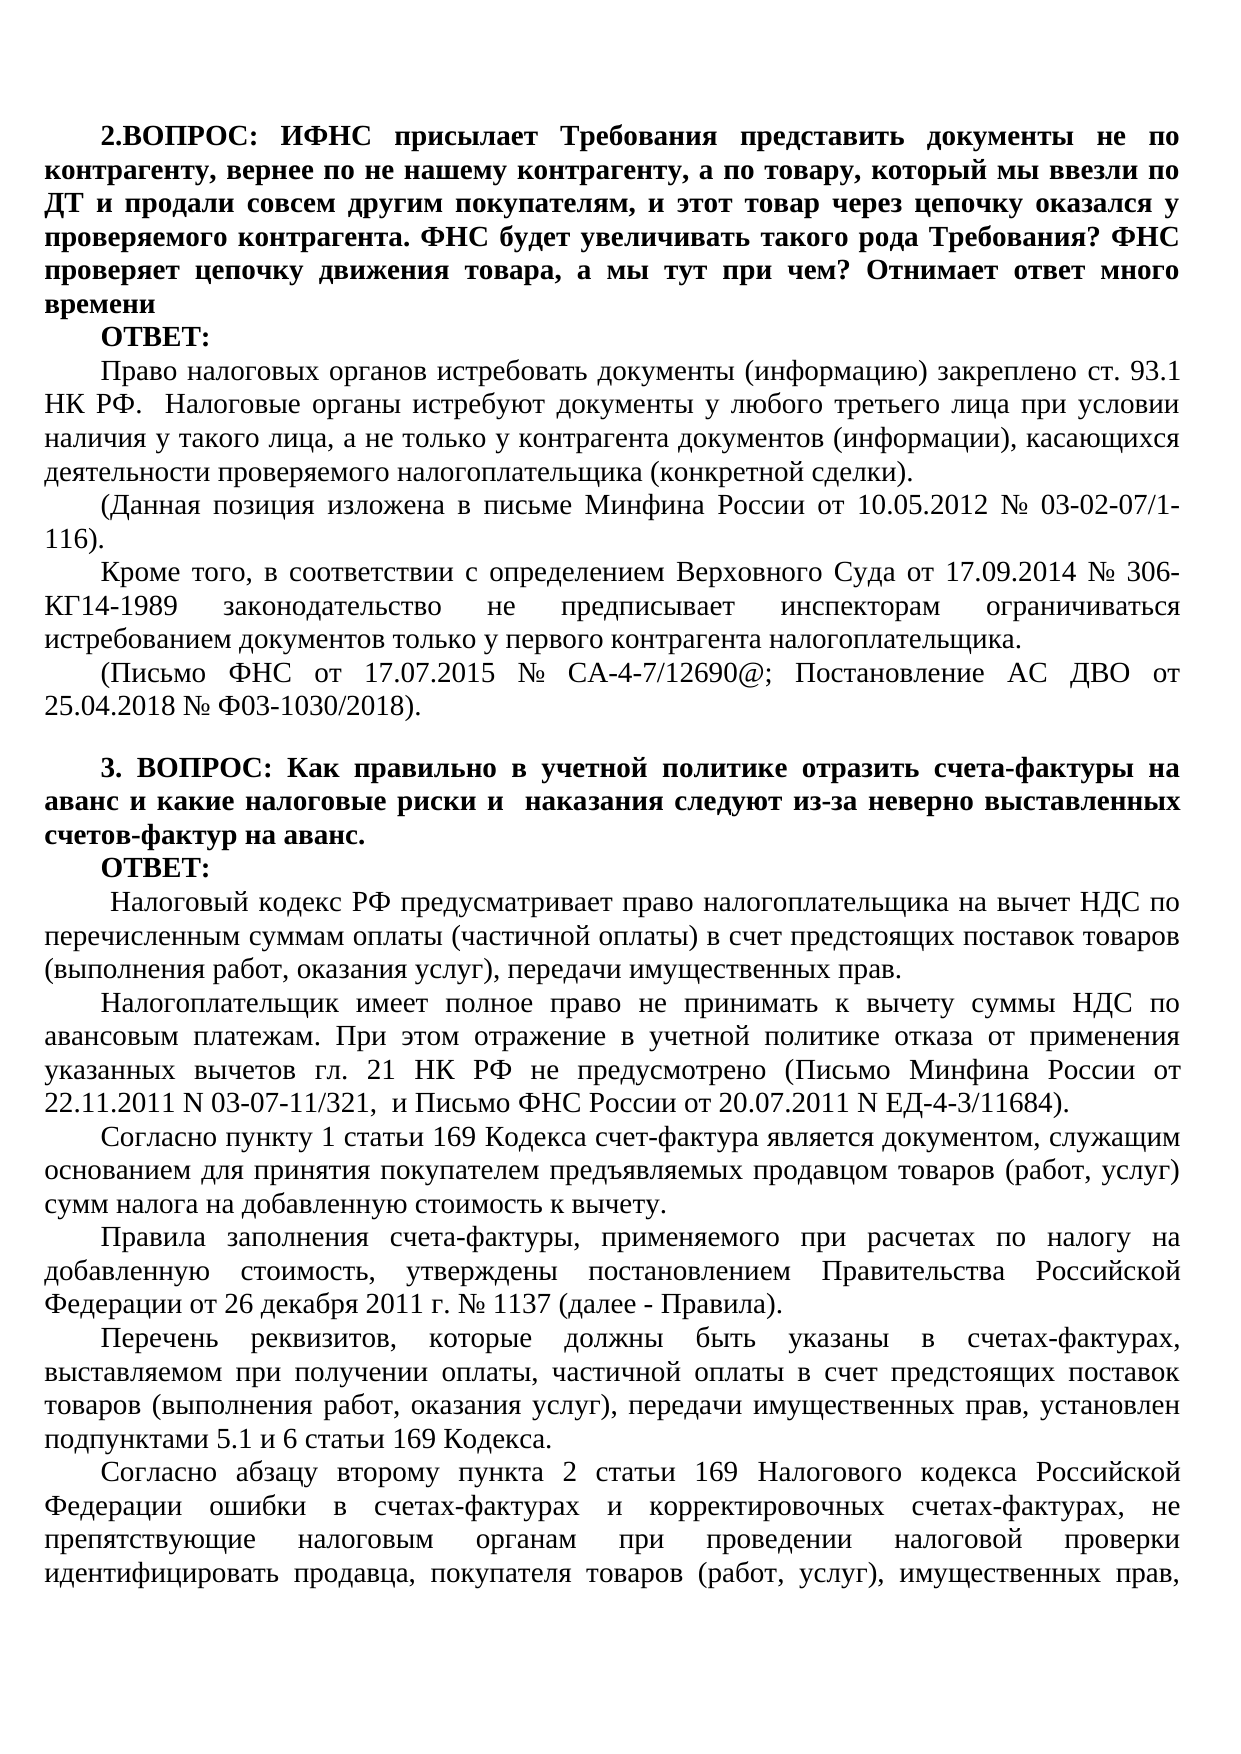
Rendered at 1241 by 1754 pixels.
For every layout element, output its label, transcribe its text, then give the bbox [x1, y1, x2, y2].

text (Письмо ФНС от 17.07.2015 № СА-4-7/12690@; Постановление АС ДВО от 25.04.2018 № Ф03-1030/2018). [44, 655, 1181, 722]
text Перечень реквизитов, которые должны быть указаны в счетах-фактурах, выставляемом при получении оплаты, частичной оплаты в счет предстоящих поставок товаров (выполнения работ, оказания услуг), передачи имущественных прав, установлен подпунктами 5.1 и 6 статьи 169 Кодекса. [44, 1320, 1181, 1454]
text 2.ВОПРОС: ИФНС присылает Требования представить документы не по контрагенту, вернее по не нашему контрагенту, а по товару, который мы ввезли по ДТ и продали совсем другим покупателям, и этот товар через цепочку оказался у проверяемого контрагента. ФНС будет увеличивать такого рода Требования? ФНС проверяет цепочку движения товара, а мы тут при чем? Отнимает ответ много времени [44, 118, 1181, 319]
text 3. ВОПРОС: Как правильно в учетной политике отразить счета-фактуры на аванс и какие налоговые риски и наказания следуют из-за неверно выставленных счетов-фактур на аванс. [44, 750, 1181, 851]
text Налогоплательщик имеет полное право не принимать к вычету суммы НДС по авансовым платежам. При этом отражение в учетной политике отказа от применения указанных вычетов гл. 21 НК РФ не предусмотрено (Письмо Минфина России от 22.11.2011 N 03-07-11/321, и Письмо ФНС России от 20.07.2011 N ЕД-4-3/11684). [44, 985, 1181, 1119]
text Право налоговых органов истребовать документы (информацию) закреплено ст. 93.1 НК РФ. Налоговые органы истребуют документы у любого третьего лица при условии наличия у такого лица, а не только у контрагента документов (информации), касающихся деятельности проверяемого налогоплательщика (конкретной сделки). [44, 353, 1181, 487]
text ОТВЕТ: [44, 319, 1181, 353]
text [44, 1454, 1181, 1588]
text Правила заполнения счета-фактуры, применяемого при расчетах по налогу на добавленную стоимость, утверждены постановлением Правительства Российской Федерации от 26 декабря 2011 г. № 1137 (далее - Правила). [44, 1219, 1181, 1320]
text Согласно пункту 1 статьи 169 Кодекса счет-фактура является документом, служащим основанием для принятия покупателем предъявляемых продавцом товаров (работ, услуг) сумм налога на добавленную стоимость к вычету. [44, 1119, 1181, 1219]
text Кроме того, в соответствии с определением Верховного Суда от 17.09.2014 № 306-КГ14-1989 законодательство не предписывает инспекторам ограничиваться истребованием документов только у первого контрагента налогоплательщика. [44, 554, 1181, 655]
text (Данная позиция изложена в письме Минфина России от 10.05.2012 № 03-02-07/1-116). [44, 487, 1181, 554]
text Налоговый кодекс РФ предусматривает право налогоплательщика на вычет НДС по перечисленным суммам оплаты (частичной оплаты) в счет предстоящих поставок товаров (выполнения работ, оказания услуг), передачи имущественных прав. [44, 884, 1181, 985]
text ОТВЕТ: [44, 851, 1181, 884]
